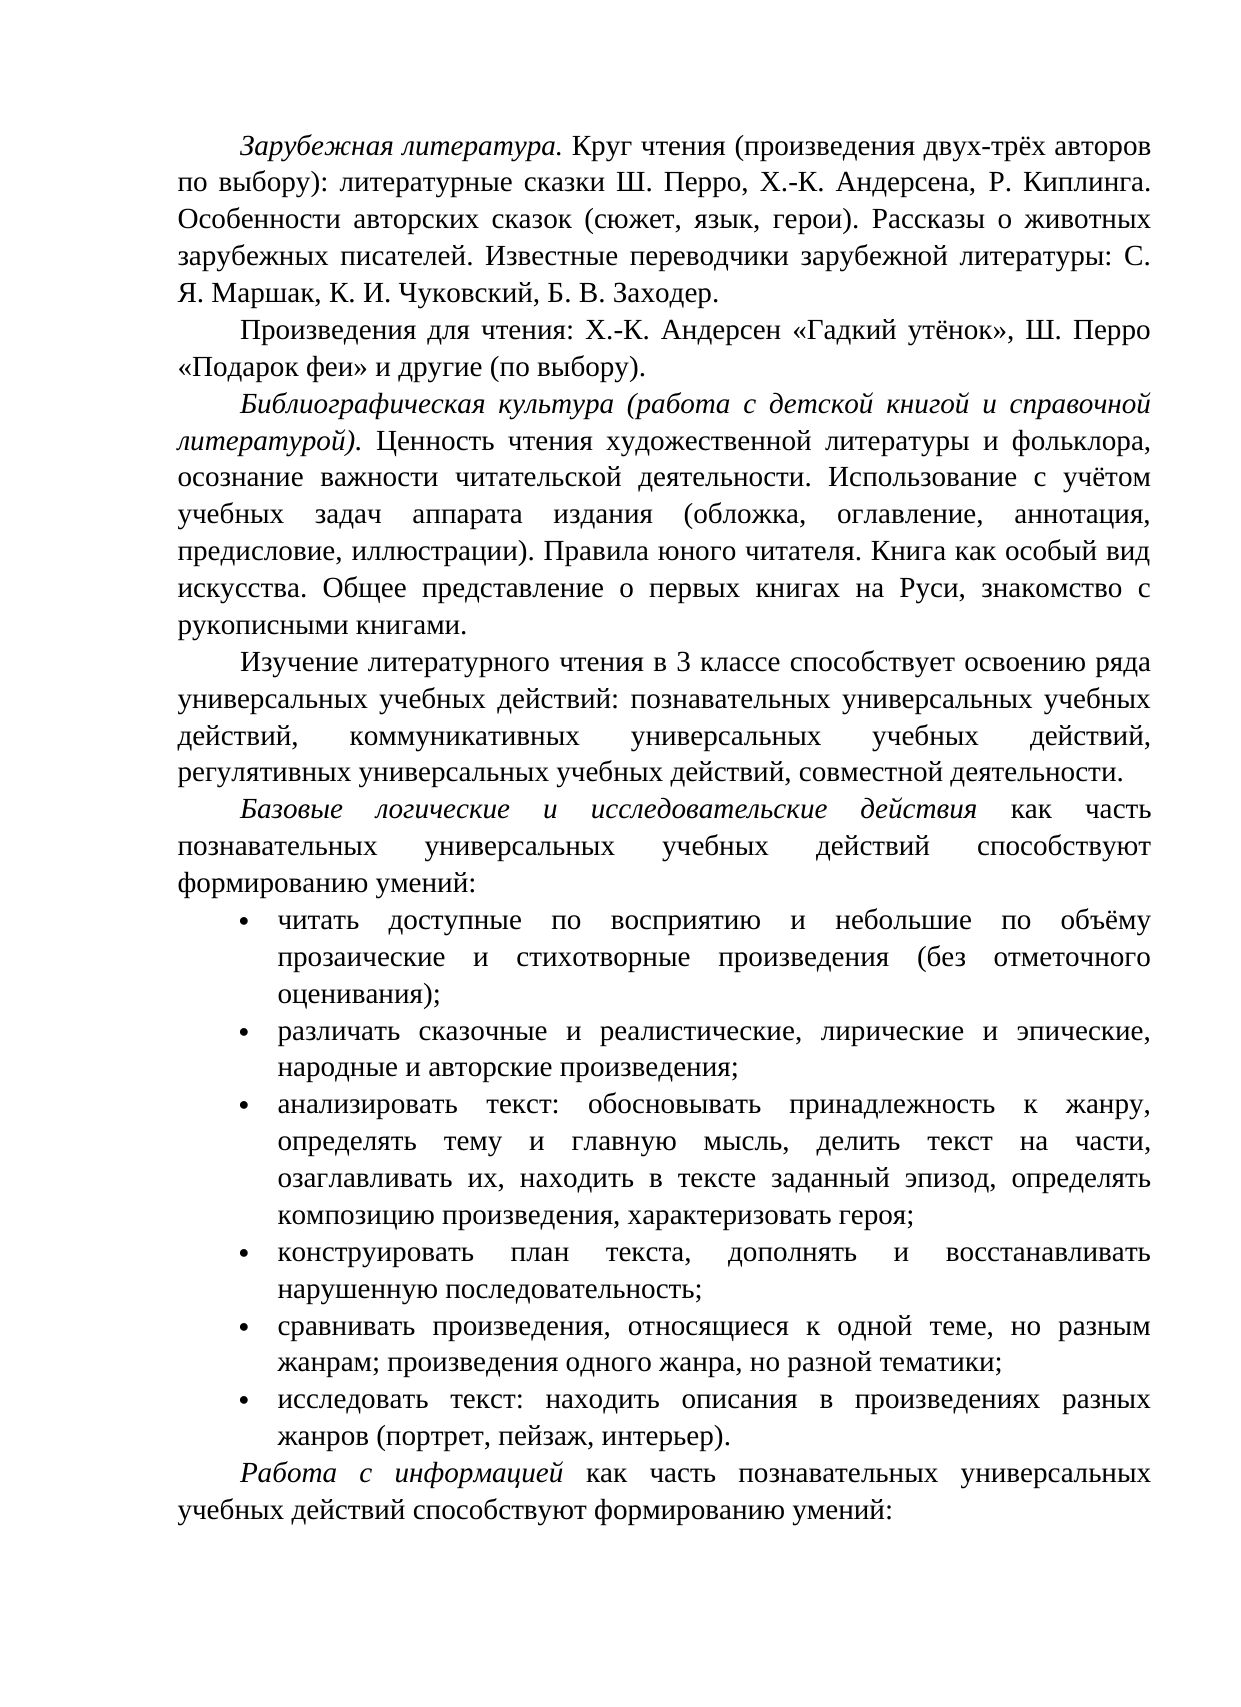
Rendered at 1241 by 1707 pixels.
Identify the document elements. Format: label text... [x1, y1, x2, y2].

list сравнивать произведения, относящиеся к одной теме, но разным жанрам; произведения одного жанра, но разной тематики; [240, 1308, 1152, 1378]
text Работа с информацией как часть познавательных универсальных учебных действий способствуют формированию умений: [177, 1455, 1152, 1526]
text Зарубежная литература. Круг чтения ‌(произведения двух-трёх авторов по выбору):‌ литературные сказки Ш. Перро, Х.-К. Андерсена, ‌Р. Киплинга.‌ Особенности авторских сказок (сюжет, язык, герои). Рассказы о животных зарубежных писателей. Известные переводчики зарубежной литературы: С. Я. Маршак, К. И. Чуковский, Б. В. Заходер. [177, 128, 1152, 309]
text Изучение литературного чтения в 3 классе способствует освоению ряда универсальных учебных действий: познавательных универсальных учебных действий, коммуникативных универсальных учебных действий, регулятивных универсальных учебных действий, совместной деятельности. [177, 644, 1152, 788]
list читать доступные по восприятию и небольшие по объёму прозаические и стихотворные произведения (без отметочного оценивания); [240, 902, 1152, 1009]
text Базовые логические и исследовательские действия как часть познавательных универсальных учебных действий способствуют формированию умений: [177, 791, 1152, 899]
text Произведения для чтения: Х.-К. Андерсен «Гадкий утёнок», Ш. Перро «Подарок феи» ‌и другие (по выбору)‌. [177, 312, 1152, 382]
list различать сказочные и реалистические, лирические и эпические, народные и авторские произведения; [240, 1013, 1152, 1083]
list конструировать план текста, дополнять и восстанавливать нарушенную последовательность; [240, 1234, 1152, 1304]
list анализировать текст: обосновывать принадлежность к жанру, определять тему и главную мысль, делить текст на части, озаглавливать их, находить в тексте заданный эпизод, определять композицию произведения, характеризовать героя; [240, 1086, 1152, 1231]
list исследовать текст: находить описания в произведениях разных жанров (портрет, пейзаж, интерьер). [240, 1381, 1152, 1452]
text Библиографическая культура (работа с детской книгой и справочной литературой). Ценность чтения художественной литературы и фольклора, осознание важности читательской деятельности. Использование с учётом учебных задач аппарата издания (обложка, оглавление, аннотация, предисловие, иллюстрации). Правила юного читателя. Книга как особый вид искусства. Общее представление о первых книгах на Руси, знакомство с рукописными книгами. [177, 386, 1152, 641]
